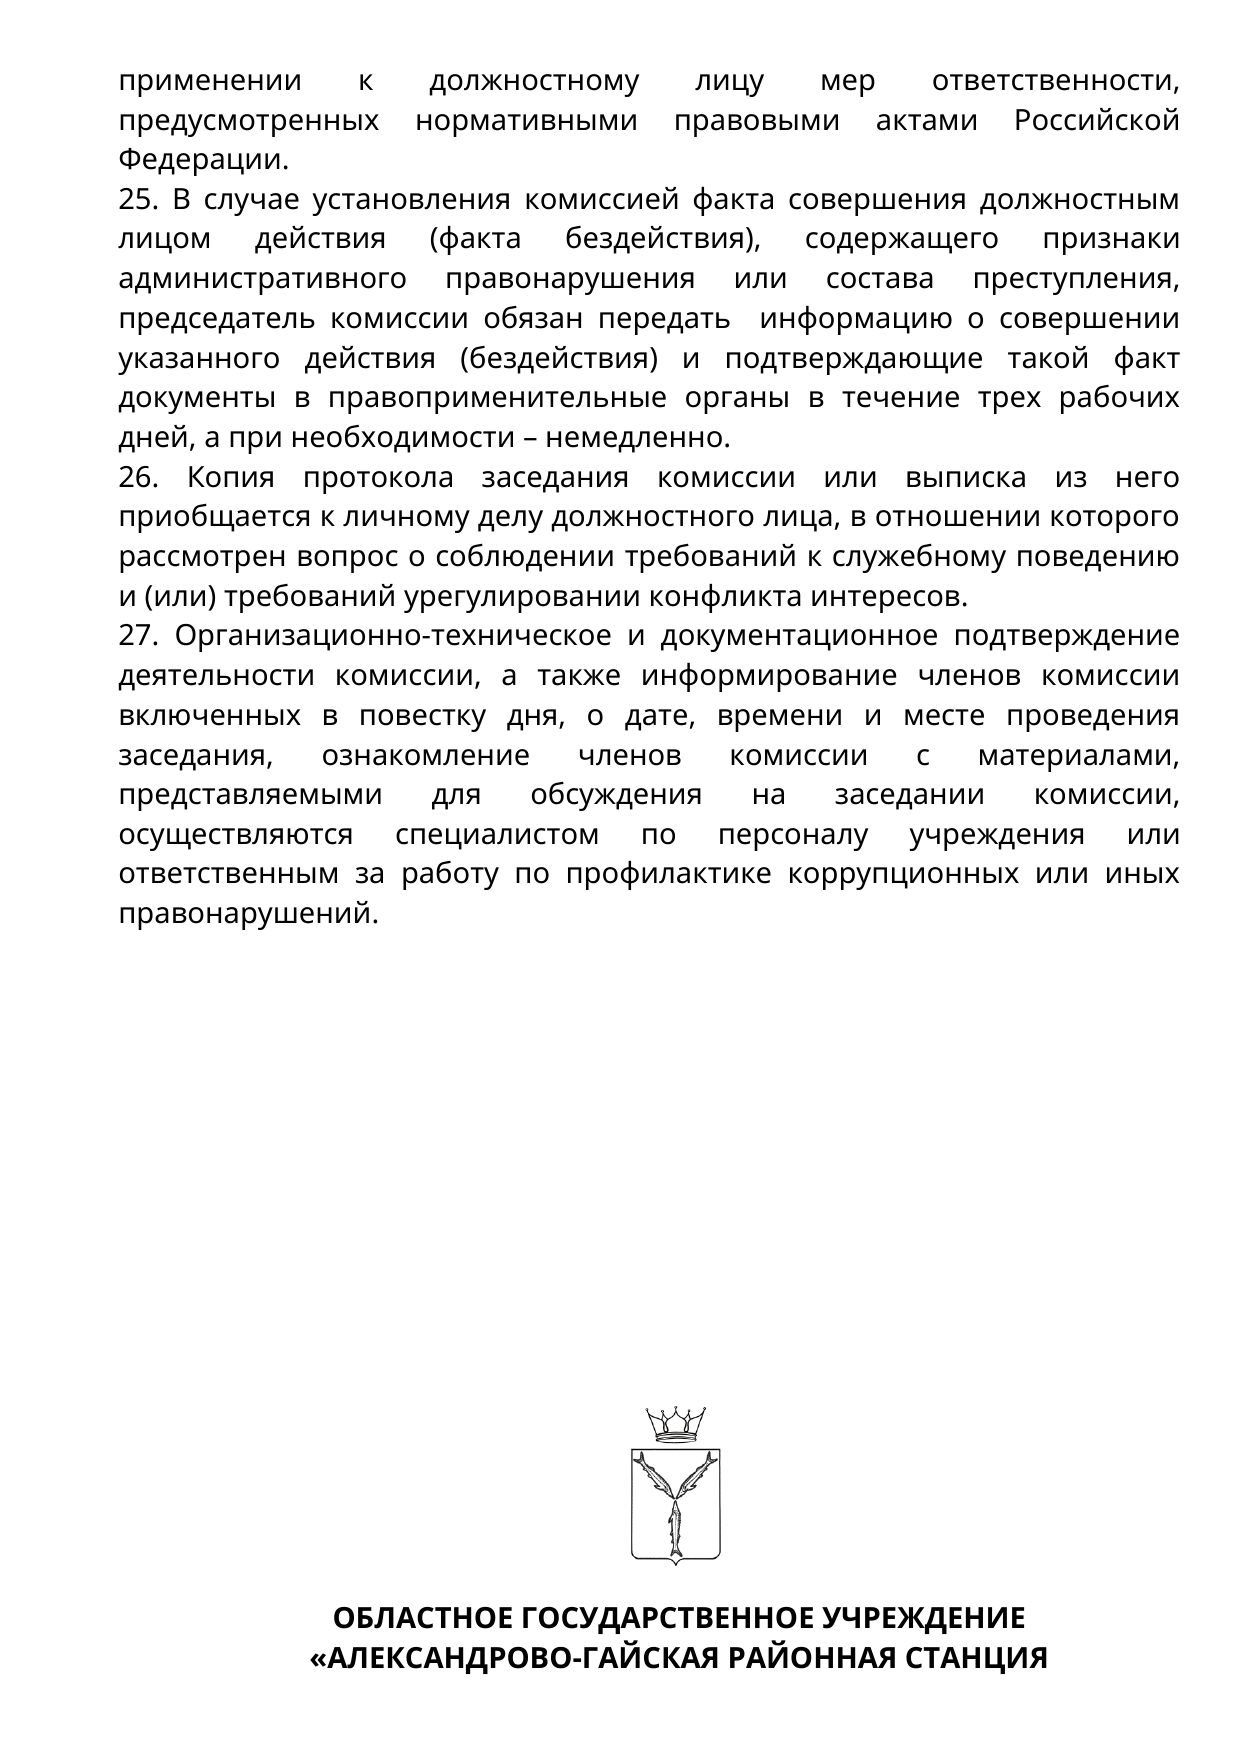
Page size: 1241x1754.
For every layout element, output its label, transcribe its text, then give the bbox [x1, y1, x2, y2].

list 25. В случае установления комиссией факта совершения должностным лицом действия (факта бездействия), содержащего признаки административного правонарушения или состава преступления, председатель комиссии обязан передать информацию о совершении указанного действия (бездействия) и подтверждающие такой факт документы в правоприменительные органы в течение трех рабочих дней, а при необходимости – немедленно. [118, 178, 1181, 456]
text «АЛЕКСАНДРОВО-ГАЙСКАЯ РАЙОННАЯ СТАНЦИЯ [177, 1637, 1181, 1677]
picture [629, 1405, 722, 1568]
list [118, 59, 1181, 178]
list 27. Организационно-техническое и документационное подтверждение деятельности комиссии, а также информирование членов комиссии включенных в повестку дня, о дате, времени и месте проведения заседания, ознакомление членов комиссии с материалами, представляемыми для обсуждения на заседании комиссии, осуществляются специалистом по персоналу учреждения или ответственным за работу по профилактике коррупционных или иных правонарушений. [118, 615, 1181, 932]
text ОБЛАСТНОЕ ГОСУДАРСТВЕННОЕ УЧРЕЖДЕНИЕ [177, 1597, 1181, 1637]
list 26. Копия протокола заседания комиссии или выписка из него приобщается к личному делу должностного лица, в отношении которого рассмотрен вопрос о соблюдении требований к служебному поведению и (или) требований урегулировании конфликта интересов. [118, 456, 1181, 615]
